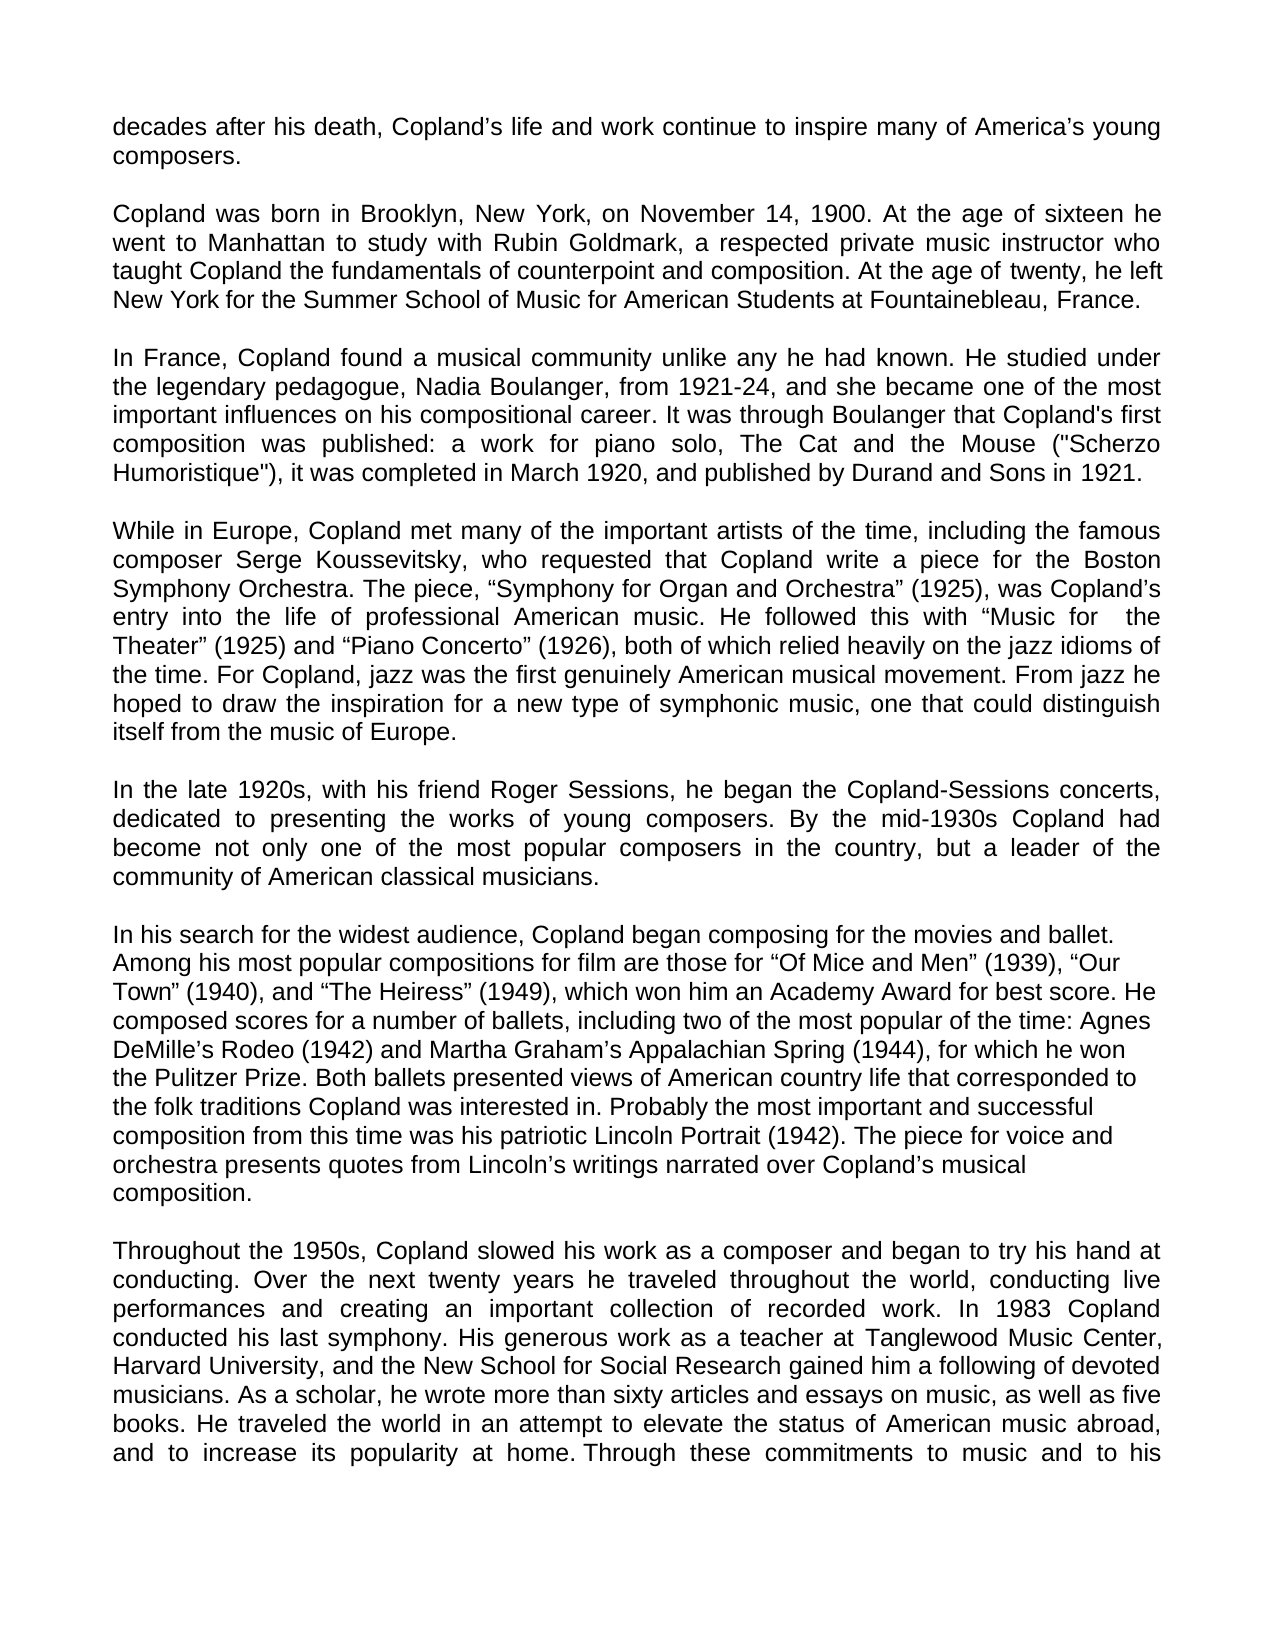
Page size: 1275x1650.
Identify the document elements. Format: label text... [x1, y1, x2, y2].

text decades after his death, Copland’s life and work continue to inspire many of America’s young composers. [112, 112, 1163, 169]
text Copland was born in Brooklyn, New York, on November 14, 1900. At the age of sixteen he went to Manhattan to study with Rubin Goldmark, a respected private music instructor who taught Copland the fundamentals of counterpoint and composition. At the age of twenty, he left New York for the Summer School of Music for American Students at Fountainebleau, France. [112, 199, 1163, 314]
text In his search for the widest audience, Copland began composing for the movies and ballet. Among his most popular compositions for film are those for “Of Mice and Men” (1939), “Our Town” (1940), and “The Heiress” (1949), which won him an Academy Award for best score. He composed scores for a number of ballets, including two of the most popular of the time: Agnes DeMille’s Rodeo (1942) and Martha Graham’s Appalachian Spring (1944), for which he won the Pulitzer Prize. Both ballets presented views of American country life that corresponded to the folk traditions Copland was interested in. Probably the most important and successful composition from this time was his patriotic Lincoln Portrait (1942). The piece for voice and orchestra presents quotes from Lincoln’s writings narrated over Copland’s musical composition. [112, 919, 1162, 1207]
text While in Europe, Copland met many of the important artists of the time, including the famous composer Serge Koussevitsky, who requested that Copland write a piece for the Boston Symphony Orchestra. The piece, “Symphony for Organ and Orchestra” (1925), was Copland’s entry into the life of professional American music. He followed this with “Music for the Theater” (1925) and “Piano Concerto” (1926), both of which relied heavily on the jazz idioms of the time. For Copland, jazz was the first genuinely American musical movement. From jazz he hoped to draw the inspiration for a new type of symphonic music, one that could distinguish itself from the music of Europe. [112, 516, 1163, 746]
text Throughout the 1950s, Copland slowed his work as a composer and began to try his hand at conducting. Over the next twenty years he traveled throughout the world, conducting live performances and creating an important collection of recorded work. In 1983 Copland conducted his last symphony. His generous work as a teacher at Tanglewood Music Center, Harvard University, and the New School for Social Research gained him a following of devoted musicians. As a scholar, he wrote more than sixty articles and essays on music, as well as five books. He traveled the world in an attempt to elevate the status of American music abroad, and to increase its popularity at home. Through these commitments to music and to his [112, 1236, 1163, 1466]
text In the late 1920s, with his friend Roger Sessions, he began the Copland-Sessions concerts, dedicated to presenting the works of young composers. By the mid-1930s Copland had become not only one of the most popular composers in the country, but a leader of the community of American classical musicians. [112, 775, 1163, 890]
text In France, Copland found a musical community unlike any he had known. He studied under the legendary pedagogue, Nadia Boulanger, from 1921-24, and she became one of the most important influences on his compositional career. It was through Boulanger that Copland's first composition was published: a work for piano solo, The Cat and the Mouse ("Scherzo Humoristique"), it was completed in March 1920, and published by Durand and Sons in 1921. [112, 343, 1163, 487]
